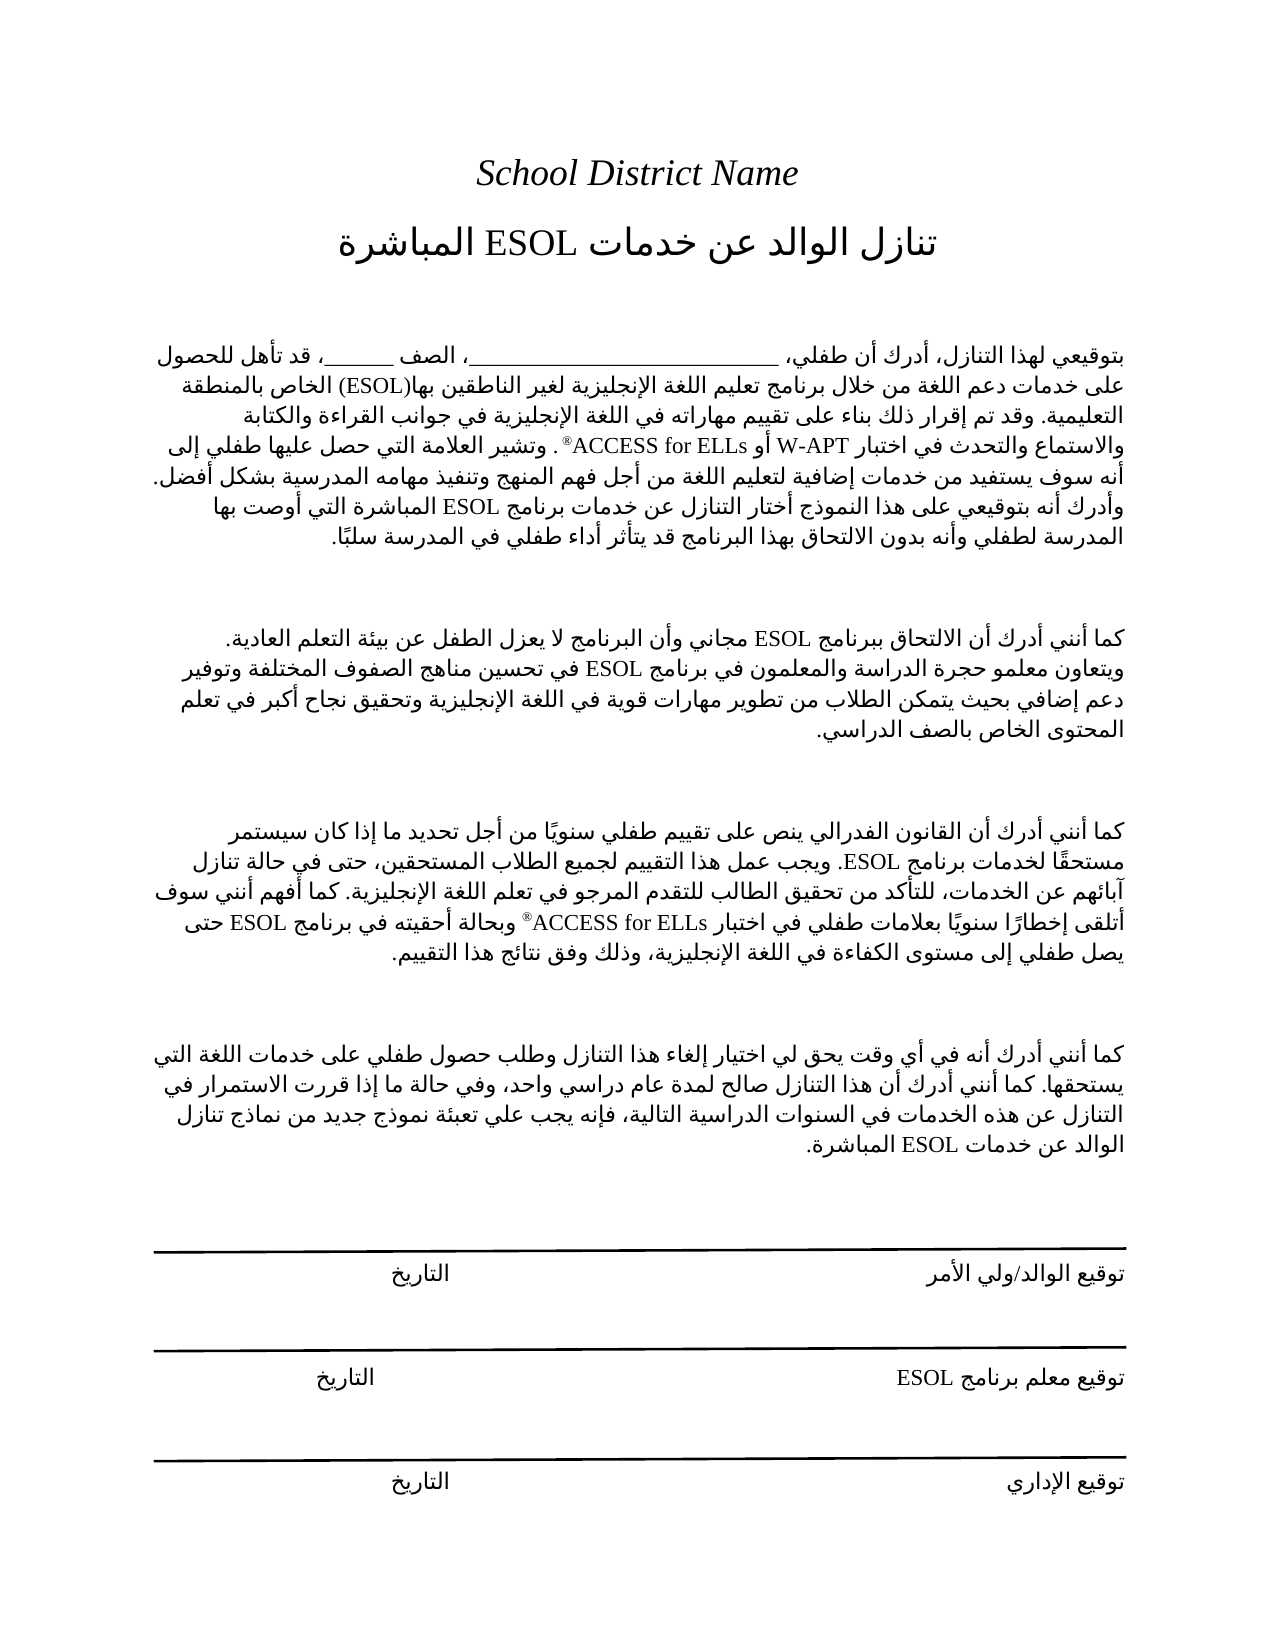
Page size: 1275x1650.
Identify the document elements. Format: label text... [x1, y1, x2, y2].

text School District Name [150, 150, 1125, 193]
text توقيع معلم برنامج ESOL التاريخ [150, 1364, 1125, 1390]
text كما أنني أدرك أن الالتحاق ببرنامج ESOL مجاني وأن البرنامج لا يعزل الطفل عن بيئة التعلم العادية. ويتعاون معلمو حجرة الدراسة والمعلمون في برنامج ESOL في تحسين مناهج الصفوف المختلفة وتوفير دعم إضافي بحيث يتمكن الطلاب من تطوير مهارات قوية في اللغة الإنجليزية وتحقيق نجاح أكبر في تعلم المحتوى الخاص بالصف الدراسي. [150, 625, 1125, 742]
text بتوقيعي لهذا التنازل، أدرك أن طفلي، ___________________________، الصف ______، قد تأهل للحصول على خدمات دعم اللغة من خلال برنامج تعليم اللغة الإنجليزية لغير الناطقين بها(ESOL) الخاص بالمنطقة التعليمية. وقد تم إقرار ذلك بناء على تقييم مهاراته في اللغة الإنجليزية في جوانب القراءة والكتابة والاستماع والتحدث في اختبار W-APT أو ACCESS for ELLs® . وتشير العلامة التي حصل عليها طفلي إلى أنه سوف يستفيد من خدمات إضافية لتعليم اللغة من أجل فهم المنهج وتنفيذ مهامه المدرسية بشكل أفضل. وأدرك أنه بتوقيعي على هذا النموذج أختار التنازل عن خدمات برنامج ESOL المباشرة التي أوصت بها المدرسة لطفلي وأنه بدون الالتحاق بهذا البرنامج قد يتأثر أداء طفلي في المدرسة سلبًا. [150, 342, 1125, 549]
text تنازل الوالد عن خدمات ESOL المباشرة [150, 220, 1125, 263]
text كما أنني أدرك أنه في أي وقت يحق لي اختيار إلغاء هذا التنازل وطلب حصول طفلي على خدمات اللغة التي يستحقها. كما أنني أدرك أن هذا التنازل صالح لمدة عام دراسي واحد، وفي حالة ما إذا قررت الاستمرار في التنازل عن هذه الخدمات في السنوات الدراسية التالية، فإنه يجب علي تعبئة نموذج جديد من نماذج تنازل الوالد عن خدمات ESOL المباشرة. [150, 1041, 1125, 1158]
text توقيع الإداري التاريخ [150, 1468, 1125, 1494]
text كما أنني أدرك أن القانون الفدرالي ينص على تقييم طفلي سنويًا من أجل تحديد ما إذا كان سيستمر مستحقًا لخدمات برنامج ESOL. ويجب عمل هذا التقييم لجميع الطلاب المستحقين، حتى في حالة تنازل آبائهم عن الخدمات، للتأكد من تحقيق الطالب للتقدم المرجو في تعلم اللغة الإنجليزية. كما أفهم أنني سوف أتلقى إخطارًا سنويًا بعلامات طفلي في اختبار ACCESS for ELLs® وبحالة أحقيته في برنامج ESOL حتى يصل طفلي إلى مستوى الكفاءة في اللغة الإنجليزية، وذلك وفق نتائج هذا التقييم. [150, 818, 1125, 965]
text توقيع الوالد/ولي الأمر التاريخ [150, 1260, 1125, 1286]
